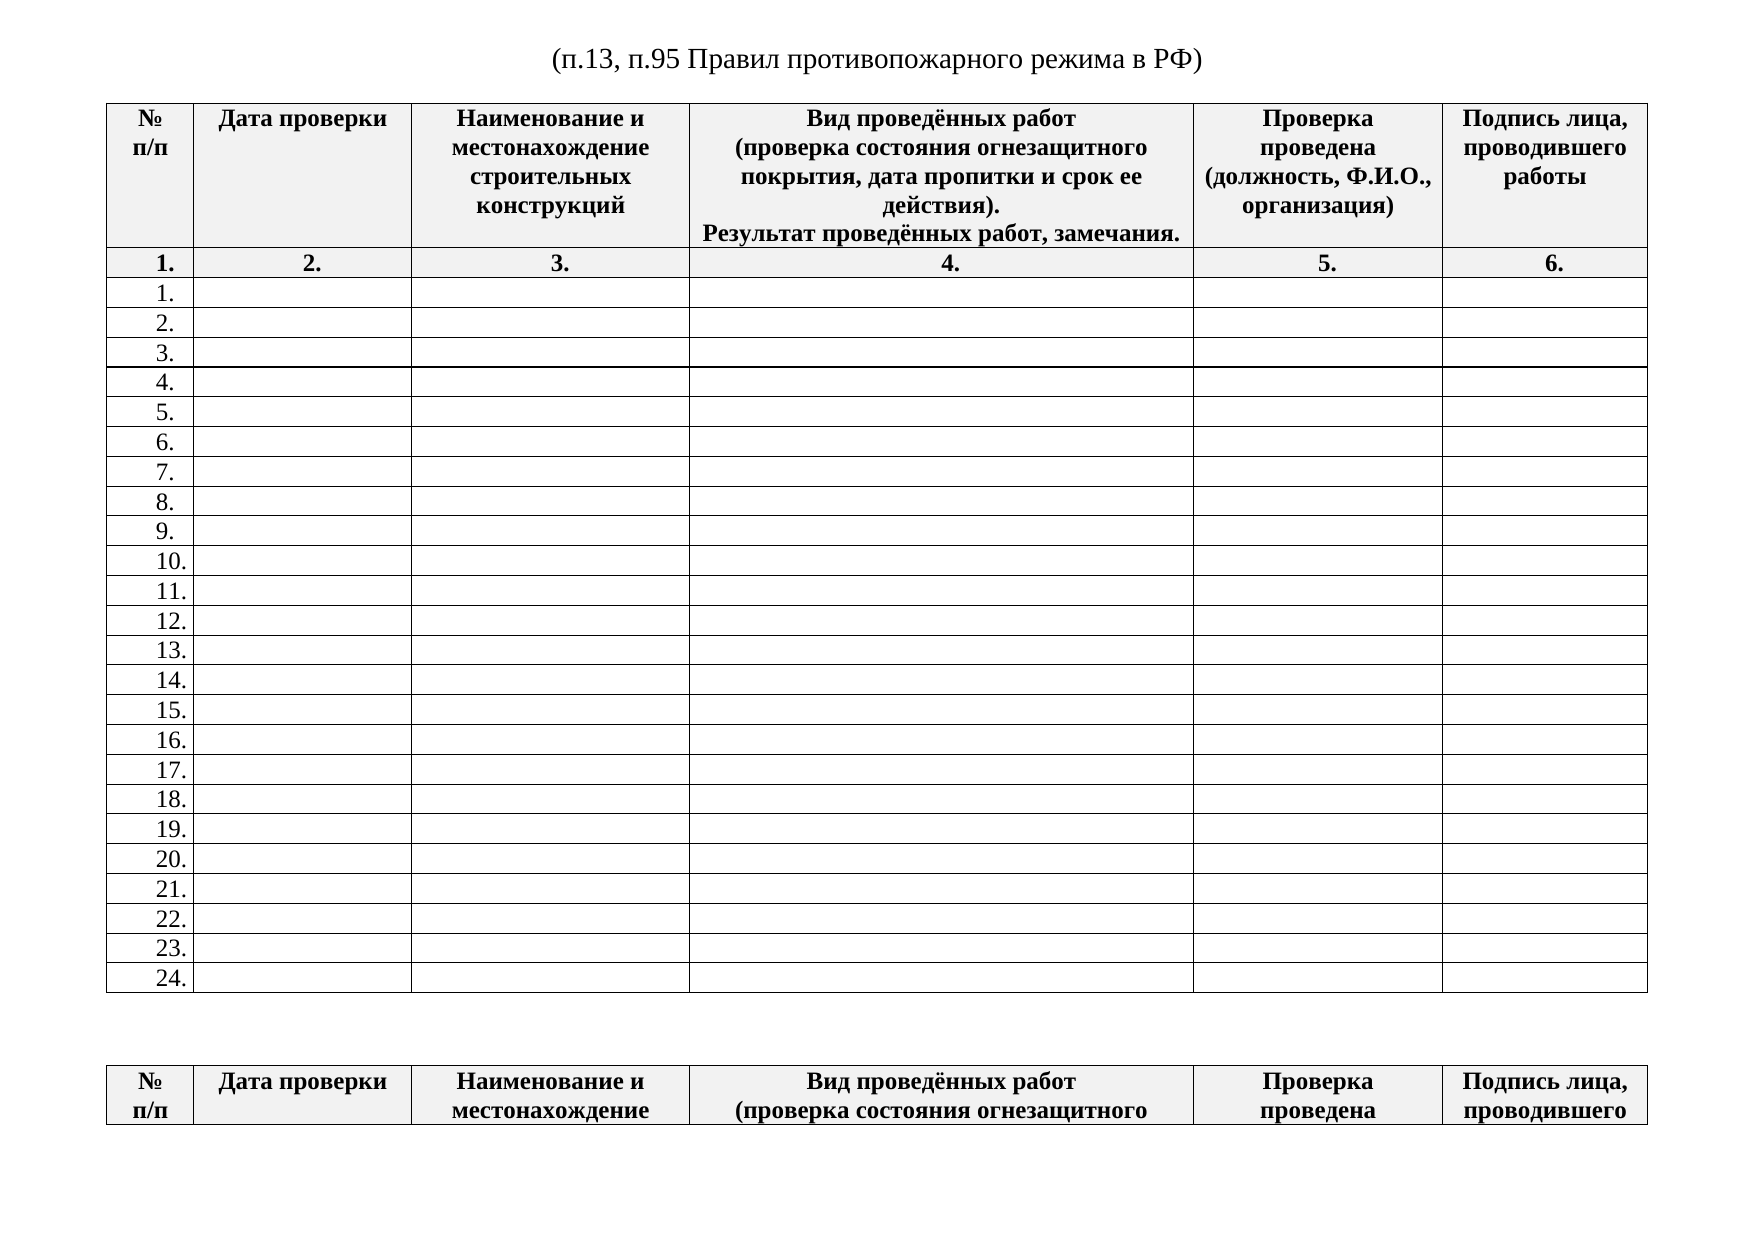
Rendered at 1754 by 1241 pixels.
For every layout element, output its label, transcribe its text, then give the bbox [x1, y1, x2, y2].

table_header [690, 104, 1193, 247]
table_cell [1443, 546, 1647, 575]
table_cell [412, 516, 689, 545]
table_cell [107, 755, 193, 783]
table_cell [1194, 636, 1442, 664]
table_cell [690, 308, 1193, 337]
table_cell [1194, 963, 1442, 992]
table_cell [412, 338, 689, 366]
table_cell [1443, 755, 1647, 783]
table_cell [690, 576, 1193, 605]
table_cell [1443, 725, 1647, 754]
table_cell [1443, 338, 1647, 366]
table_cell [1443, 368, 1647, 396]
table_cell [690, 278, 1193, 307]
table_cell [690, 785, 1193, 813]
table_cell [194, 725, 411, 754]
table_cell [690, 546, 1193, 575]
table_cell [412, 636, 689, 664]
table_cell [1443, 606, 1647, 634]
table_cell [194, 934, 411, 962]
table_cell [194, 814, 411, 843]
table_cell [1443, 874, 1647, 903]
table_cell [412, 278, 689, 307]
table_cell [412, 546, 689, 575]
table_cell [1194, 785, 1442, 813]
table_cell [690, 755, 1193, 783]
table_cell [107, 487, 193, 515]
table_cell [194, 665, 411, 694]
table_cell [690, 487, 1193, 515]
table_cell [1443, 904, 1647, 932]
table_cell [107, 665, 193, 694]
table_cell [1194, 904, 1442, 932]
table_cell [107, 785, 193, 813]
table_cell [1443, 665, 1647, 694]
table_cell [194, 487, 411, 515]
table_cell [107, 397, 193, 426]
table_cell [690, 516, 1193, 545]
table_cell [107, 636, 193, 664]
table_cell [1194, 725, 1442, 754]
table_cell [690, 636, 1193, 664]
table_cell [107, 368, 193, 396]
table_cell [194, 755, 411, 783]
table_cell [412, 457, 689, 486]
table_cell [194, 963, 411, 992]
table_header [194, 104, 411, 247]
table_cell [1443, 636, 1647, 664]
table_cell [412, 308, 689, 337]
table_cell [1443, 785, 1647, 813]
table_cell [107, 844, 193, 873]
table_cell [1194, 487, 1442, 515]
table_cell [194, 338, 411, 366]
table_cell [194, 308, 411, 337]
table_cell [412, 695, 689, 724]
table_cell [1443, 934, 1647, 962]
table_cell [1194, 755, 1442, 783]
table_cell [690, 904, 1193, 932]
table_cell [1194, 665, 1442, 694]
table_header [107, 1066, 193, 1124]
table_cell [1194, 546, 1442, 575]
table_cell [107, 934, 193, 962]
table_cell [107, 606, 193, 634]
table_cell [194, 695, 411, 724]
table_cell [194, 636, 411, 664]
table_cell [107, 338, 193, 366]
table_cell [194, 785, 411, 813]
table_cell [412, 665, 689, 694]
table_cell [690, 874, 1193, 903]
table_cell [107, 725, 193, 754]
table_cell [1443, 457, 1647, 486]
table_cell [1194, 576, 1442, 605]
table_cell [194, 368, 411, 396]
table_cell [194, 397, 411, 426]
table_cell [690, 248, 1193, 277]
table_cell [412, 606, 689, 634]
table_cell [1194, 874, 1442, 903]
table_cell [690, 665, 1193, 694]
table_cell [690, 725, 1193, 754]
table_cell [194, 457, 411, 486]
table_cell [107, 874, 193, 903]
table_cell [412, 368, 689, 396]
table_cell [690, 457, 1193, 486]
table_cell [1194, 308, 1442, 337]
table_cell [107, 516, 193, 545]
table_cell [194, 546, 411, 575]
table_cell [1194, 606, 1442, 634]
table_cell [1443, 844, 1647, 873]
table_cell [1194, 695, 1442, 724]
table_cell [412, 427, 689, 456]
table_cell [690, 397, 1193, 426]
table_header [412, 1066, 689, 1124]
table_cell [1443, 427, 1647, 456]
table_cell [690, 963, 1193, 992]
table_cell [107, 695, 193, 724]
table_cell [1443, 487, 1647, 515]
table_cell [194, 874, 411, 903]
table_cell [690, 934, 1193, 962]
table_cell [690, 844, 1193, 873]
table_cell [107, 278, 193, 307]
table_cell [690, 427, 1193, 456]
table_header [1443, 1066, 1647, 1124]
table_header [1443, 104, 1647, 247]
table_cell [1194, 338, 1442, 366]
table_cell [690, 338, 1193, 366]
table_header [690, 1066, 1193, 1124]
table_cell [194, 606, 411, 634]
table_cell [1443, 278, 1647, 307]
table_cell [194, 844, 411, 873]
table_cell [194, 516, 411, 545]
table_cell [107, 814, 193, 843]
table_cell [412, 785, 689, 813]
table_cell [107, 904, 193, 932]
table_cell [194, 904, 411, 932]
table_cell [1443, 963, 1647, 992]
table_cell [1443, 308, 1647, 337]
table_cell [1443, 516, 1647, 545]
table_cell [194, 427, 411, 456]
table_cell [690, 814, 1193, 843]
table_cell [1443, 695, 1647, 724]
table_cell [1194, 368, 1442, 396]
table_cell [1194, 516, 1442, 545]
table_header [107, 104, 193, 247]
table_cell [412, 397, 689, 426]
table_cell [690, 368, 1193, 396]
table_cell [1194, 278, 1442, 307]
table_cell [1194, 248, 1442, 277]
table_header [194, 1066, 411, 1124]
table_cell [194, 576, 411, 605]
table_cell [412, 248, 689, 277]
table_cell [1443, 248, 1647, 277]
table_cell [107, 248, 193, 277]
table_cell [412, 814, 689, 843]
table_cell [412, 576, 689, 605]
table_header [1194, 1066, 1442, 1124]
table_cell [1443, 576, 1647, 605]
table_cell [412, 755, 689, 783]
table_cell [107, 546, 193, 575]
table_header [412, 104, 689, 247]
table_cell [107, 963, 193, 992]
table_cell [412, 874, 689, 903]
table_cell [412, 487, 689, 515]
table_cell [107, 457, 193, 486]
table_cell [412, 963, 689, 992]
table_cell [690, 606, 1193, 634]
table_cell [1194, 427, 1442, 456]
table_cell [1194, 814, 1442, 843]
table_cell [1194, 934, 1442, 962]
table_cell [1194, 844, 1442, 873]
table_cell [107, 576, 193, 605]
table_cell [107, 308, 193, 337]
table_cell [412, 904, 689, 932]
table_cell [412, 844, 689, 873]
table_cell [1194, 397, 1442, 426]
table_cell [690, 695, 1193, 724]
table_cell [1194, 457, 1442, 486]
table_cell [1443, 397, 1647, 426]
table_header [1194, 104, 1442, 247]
text (п.13, п.95 Правил противопожарного режима в РФ) [118, 41, 1636, 75]
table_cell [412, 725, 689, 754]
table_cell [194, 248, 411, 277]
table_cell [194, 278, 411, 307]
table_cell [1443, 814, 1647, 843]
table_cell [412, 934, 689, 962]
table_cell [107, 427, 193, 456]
